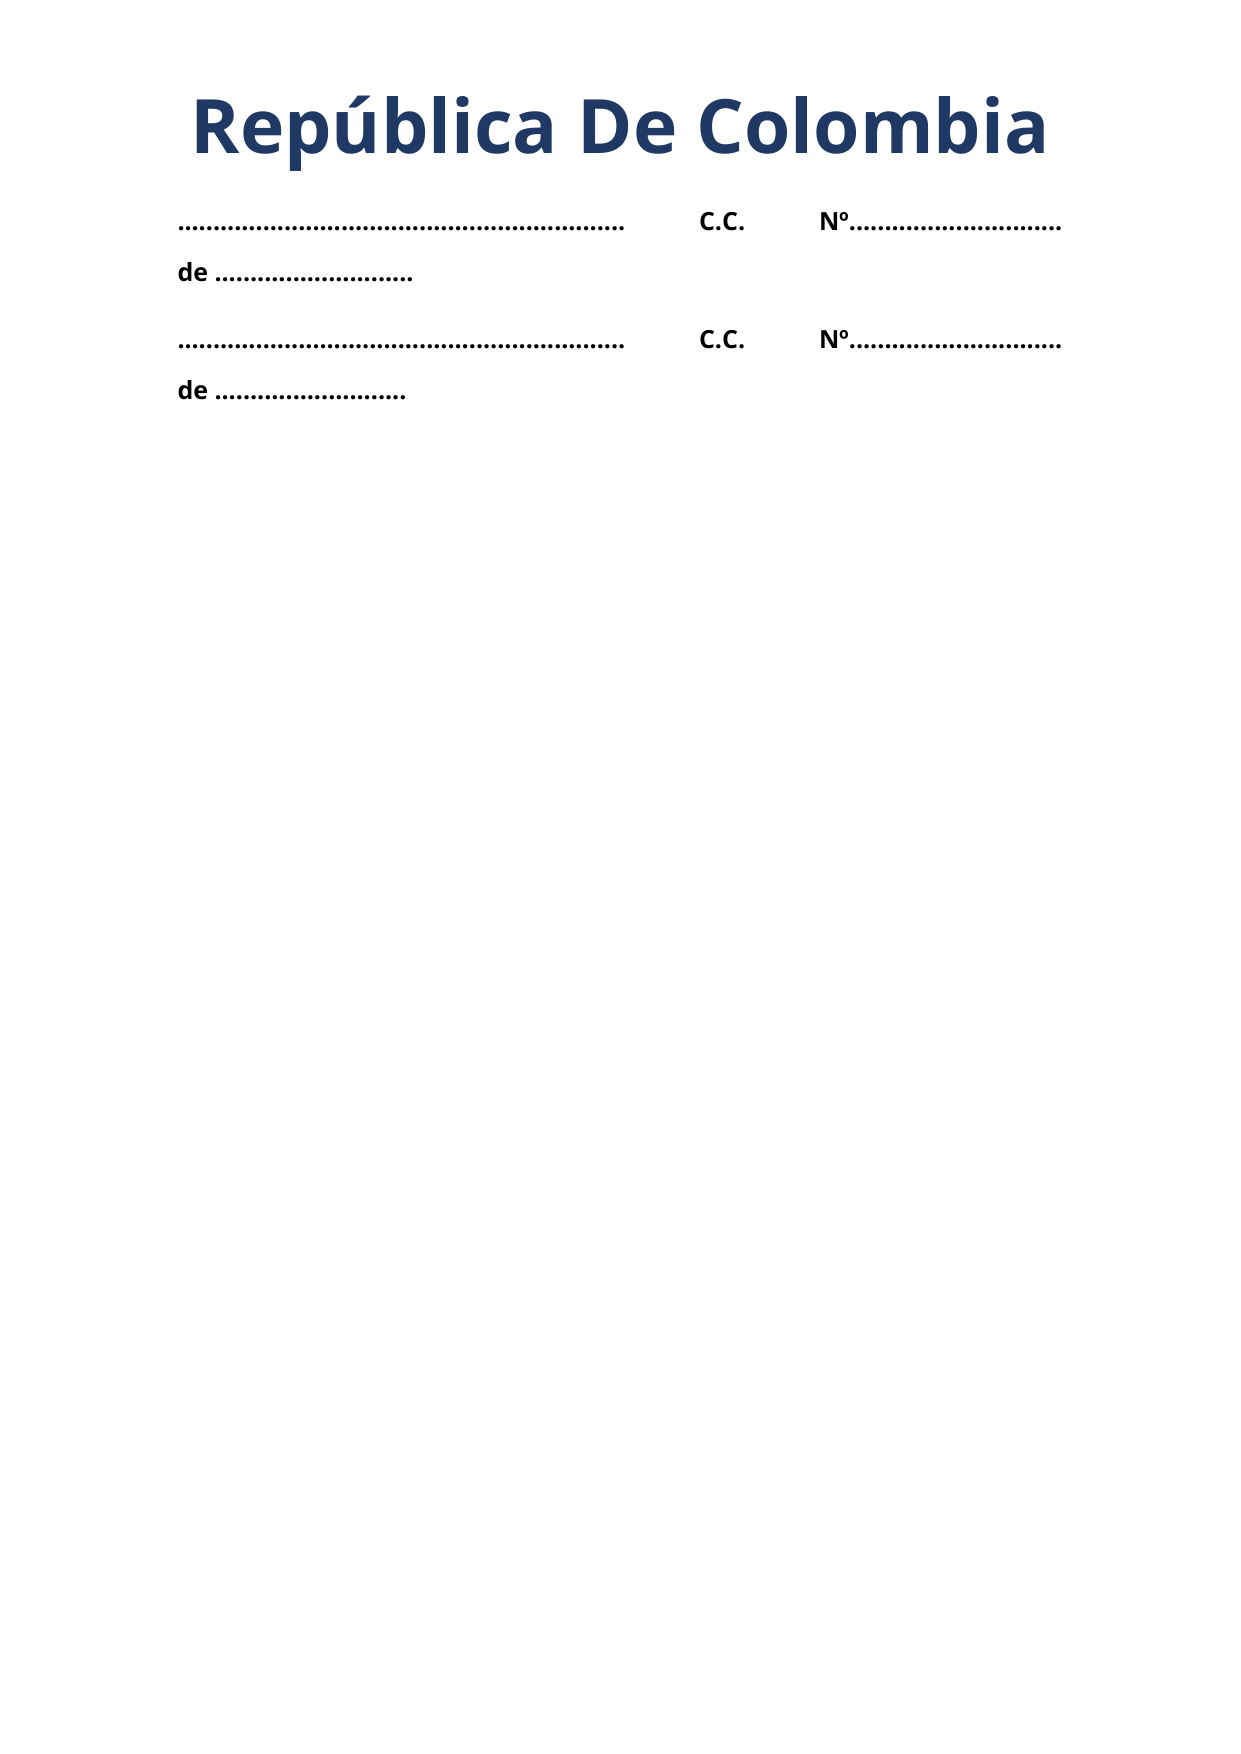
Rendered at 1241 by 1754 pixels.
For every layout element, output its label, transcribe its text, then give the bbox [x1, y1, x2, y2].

text ............................................................... C.C. Nº.............................. de ........................... [177, 322, 1063, 407]
text ............................................................... C.C. Nº.............................. de ............................ [177, 204, 1063, 289]
